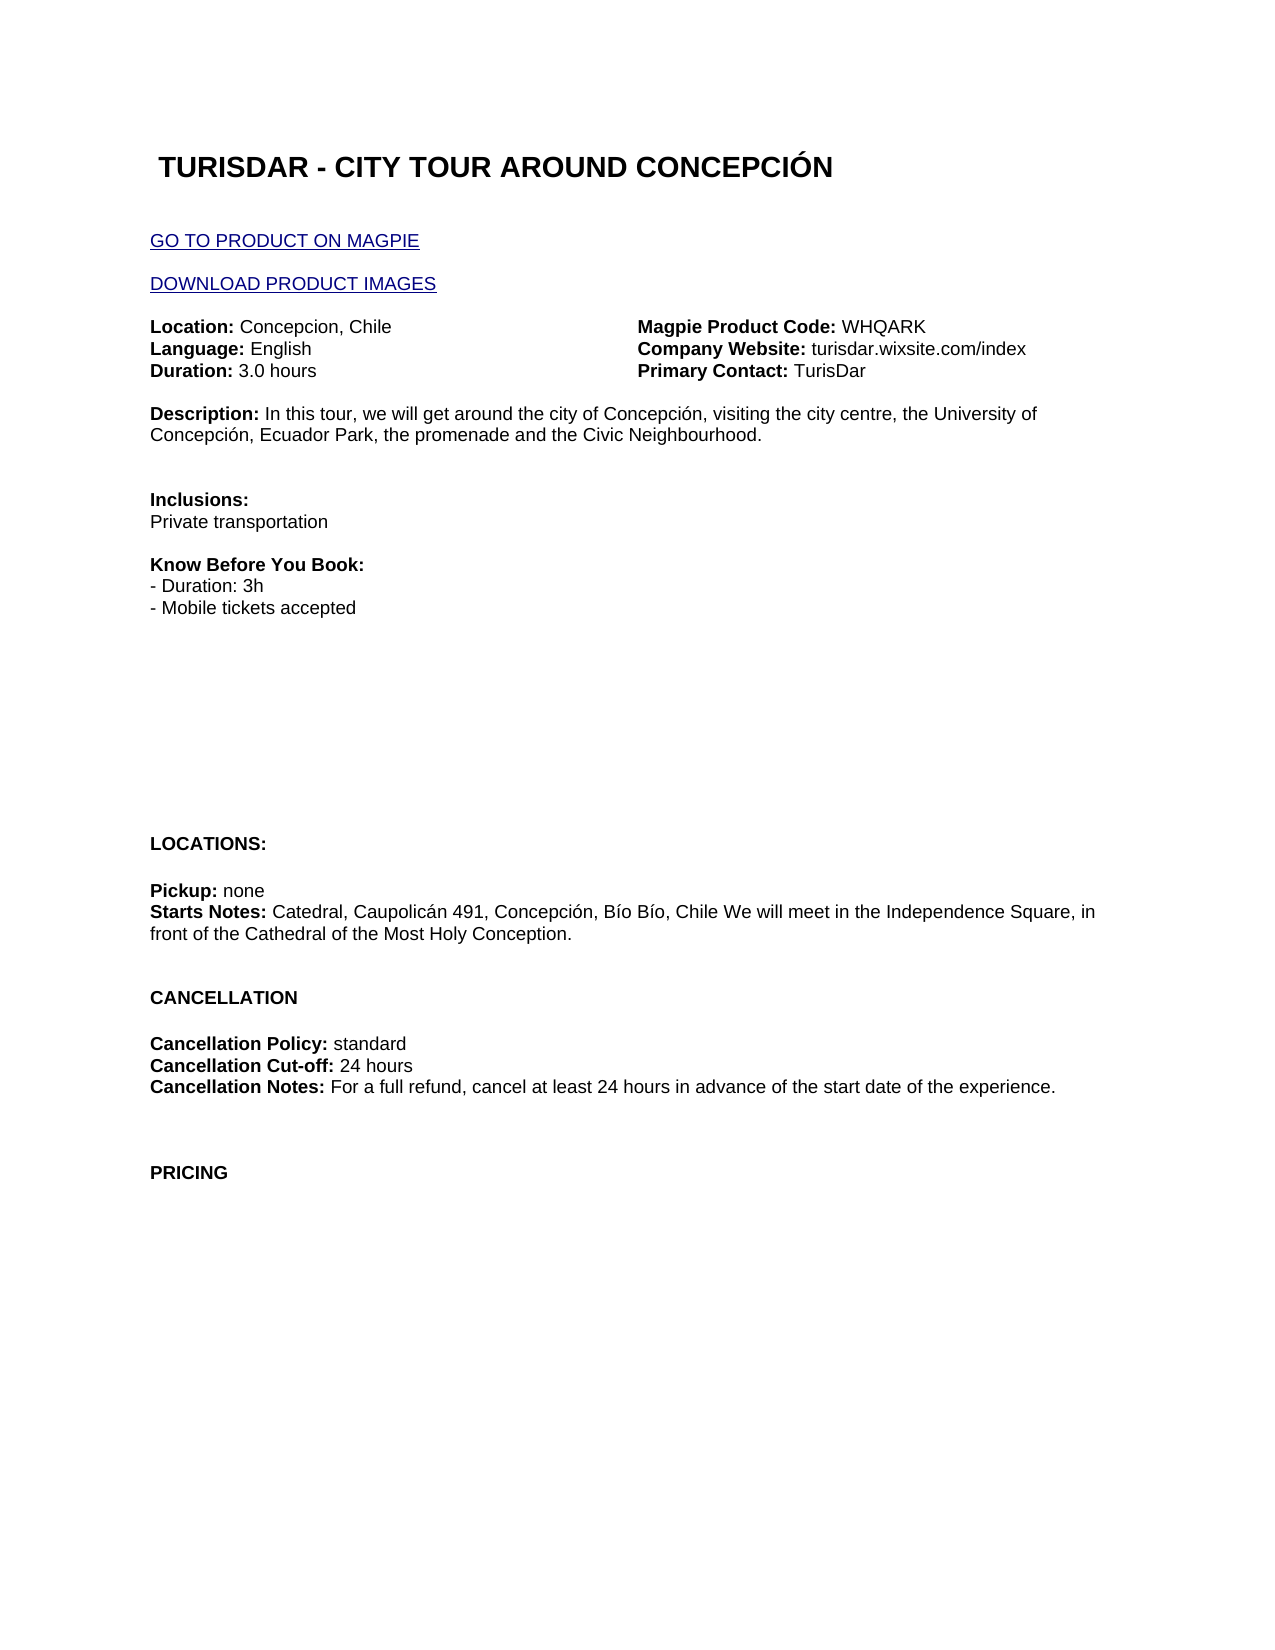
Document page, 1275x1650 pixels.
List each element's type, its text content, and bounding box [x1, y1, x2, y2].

text Private transportation [150, 510, 1125, 532]
subtitle Locations: [150, 833, 1125, 855]
text Inclusions: [150, 489, 1125, 510]
table_header Magpie Product Code: WHQARK Company Website: turisdar.wixsite.com/index Primary Contact: TurisDar [626, 316, 1114, 381]
text - Duration: 3h [150, 575, 1125, 597]
text Cancellation Policy: standard [150, 1033, 1125, 1054]
text Cancellation Notes: For a full refund, cancel at least 24 hours in advance of the start date of the experience. [150, 1076, 1125, 1098]
text Cancellation Cut-off: 24 hours [150, 1054, 1125, 1076]
table_header Location: Concepcion, Chile Language: English Duration: 3.0 hours [139, 316, 626, 381]
text Starts Notes: Catedral, Caupolicán 491, Concepción, Bío Bío, Chile We will meet in the Independence Square, in front of the Cathedral of the Most Holy Conception. [150, 901, 1125, 944]
subtitle Cancellation [150, 987, 1125, 1008]
text Description: In this tour, we will get around the city of Concepción, visiting the city centre, the University of Concepción, Ecuador Park, the promenade and the Civic Neighbourhood. [150, 403, 1125, 446]
text GO TO PRODUCT ON MAGPIE [150, 230, 1125, 252]
text Know Before You Book: [150, 553, 1125, 575]
text Pickup: none [150, 879, 1125, 901]
text - Mobile tickets accepted [150, 597, 1125, 618]
subtitle TurisDar - City Tour around Concepción [150, 150, 1125, 183]
subtitle Pricing [150, 1162, 1125, 1183]
text DOWNLOAD PRODUCT IMAGES [150, 273, 1125, 295]
